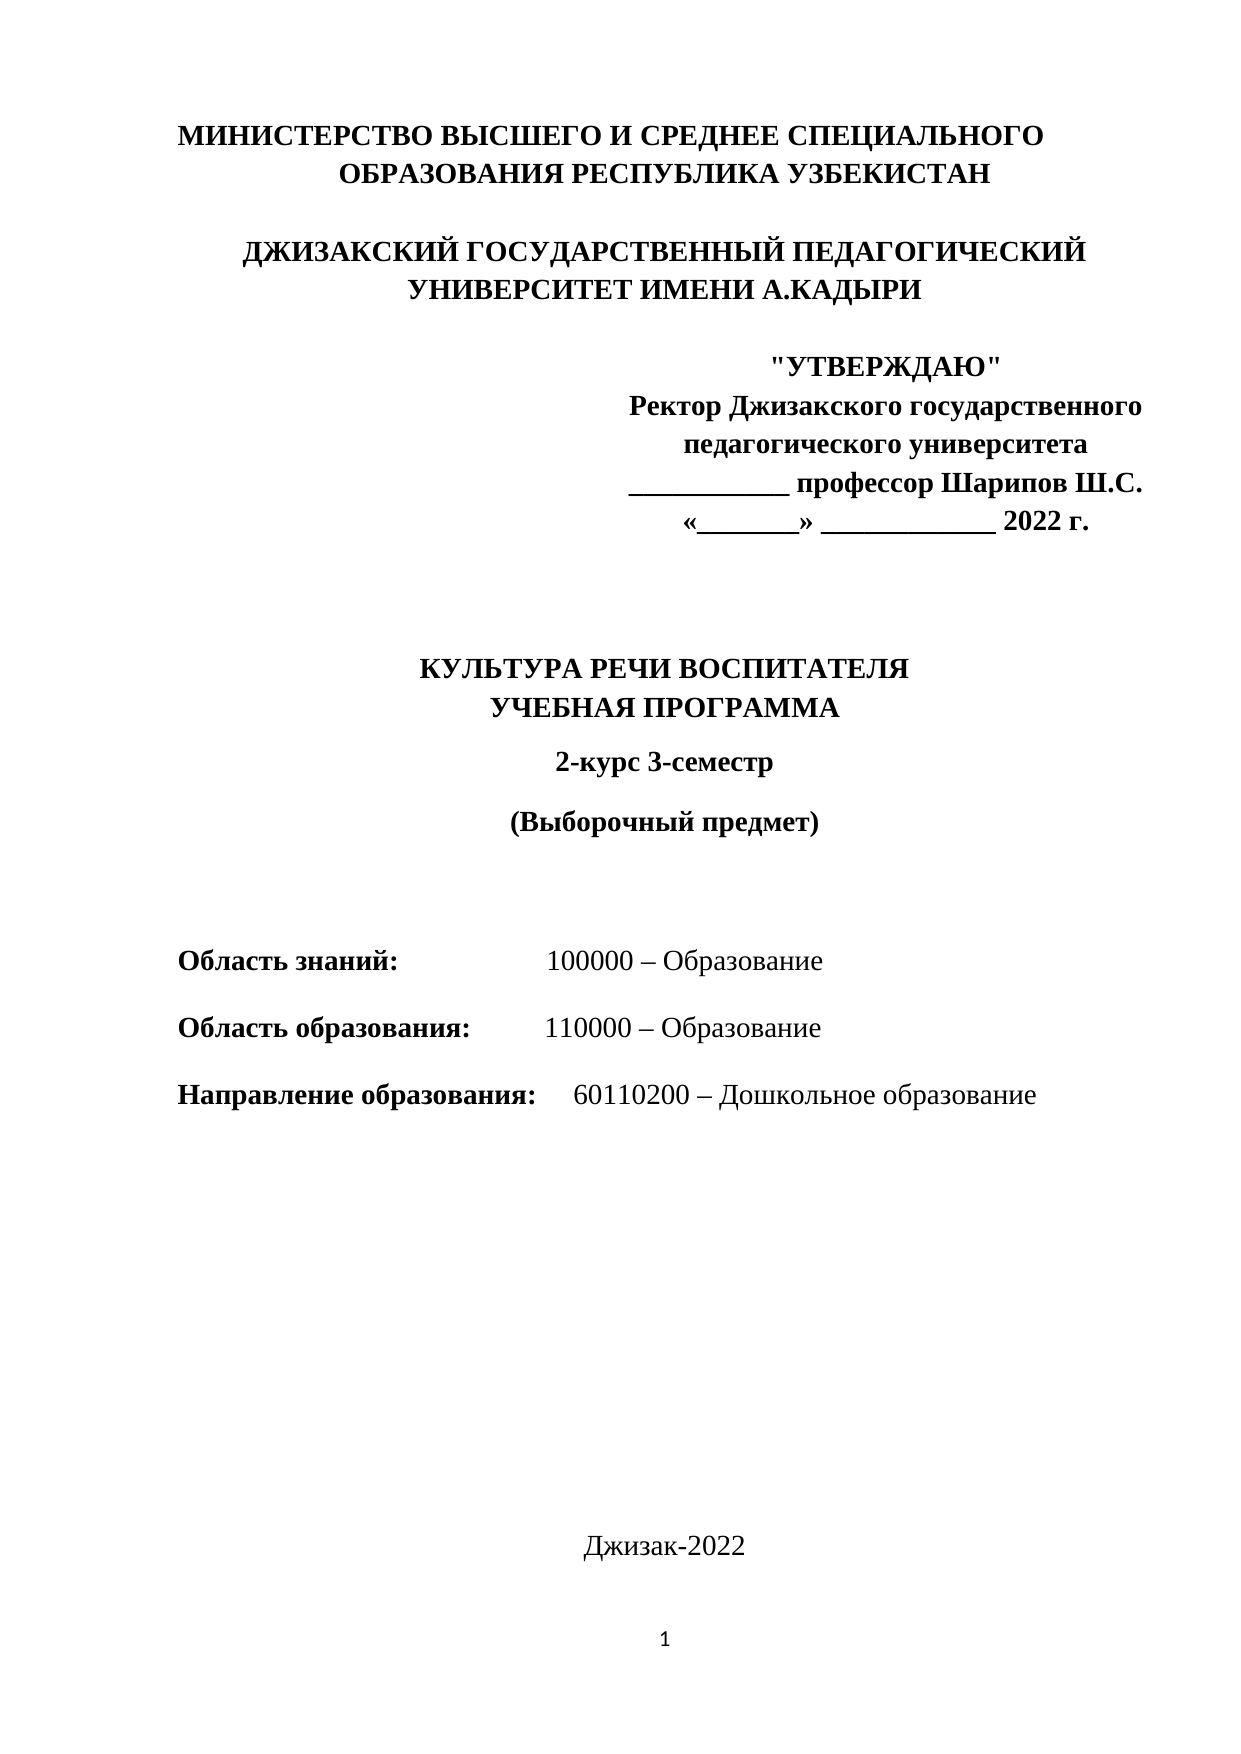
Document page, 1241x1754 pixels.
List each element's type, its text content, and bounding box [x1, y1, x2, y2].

text ДЖИЗАКСКИЙ ГОСУДАРСТВЕННЫЙ ПЕДАГОГИЧЕСКИЙ УНИВЕРСИТЕТ ИМЕНИ А.КАДЫРИ [177, 234, 1152, 306]
text УЧЕБНАЯ ПРОГРАММА [177, 690, 1152, 723]
text Область образования: 110000 – Образование [118, 1010, 1152, 1043]
text 2-курс 3-семестр [177, 744, 1152, 778]
text (Выборочный предмет) [177, 804, 1152, 837]
text Джизак-2022 [177, 1528, 1152, 1562]
text "УТВЕРЖДАЮ" [620, 349, 1152, 383]
text Направление образования: 60110200 – Дошкольное образование [118, 1077, 1152, 1111]
text Ректор Джизакского государственного педагогического университета [620, 388, 1152, 460]
text ___________ профессор Шарипов Ш.С. [620, 465, 1152, 498]
text МИНИСТЕРСТВО ВЫСШЕГО И CРЕДНЕЕ СПЕЦИАЛЬНОГО [177, 118, 1152, 152]
text КУЛЬТУРА РЕЧИ ВОСПИТАТЕЛЯ [177, 651, 1152, 685]
text ОБРАЗОВАНИЯ РЕСПУБЛИКА УЗБЕКИСТАН [177, 157, 1152, 190]
text «_______» ____________ 2022 г. [620, 503, 1152, 537]
text Область знаний: 100000 – Образование [118, 943, 1152, 976]
